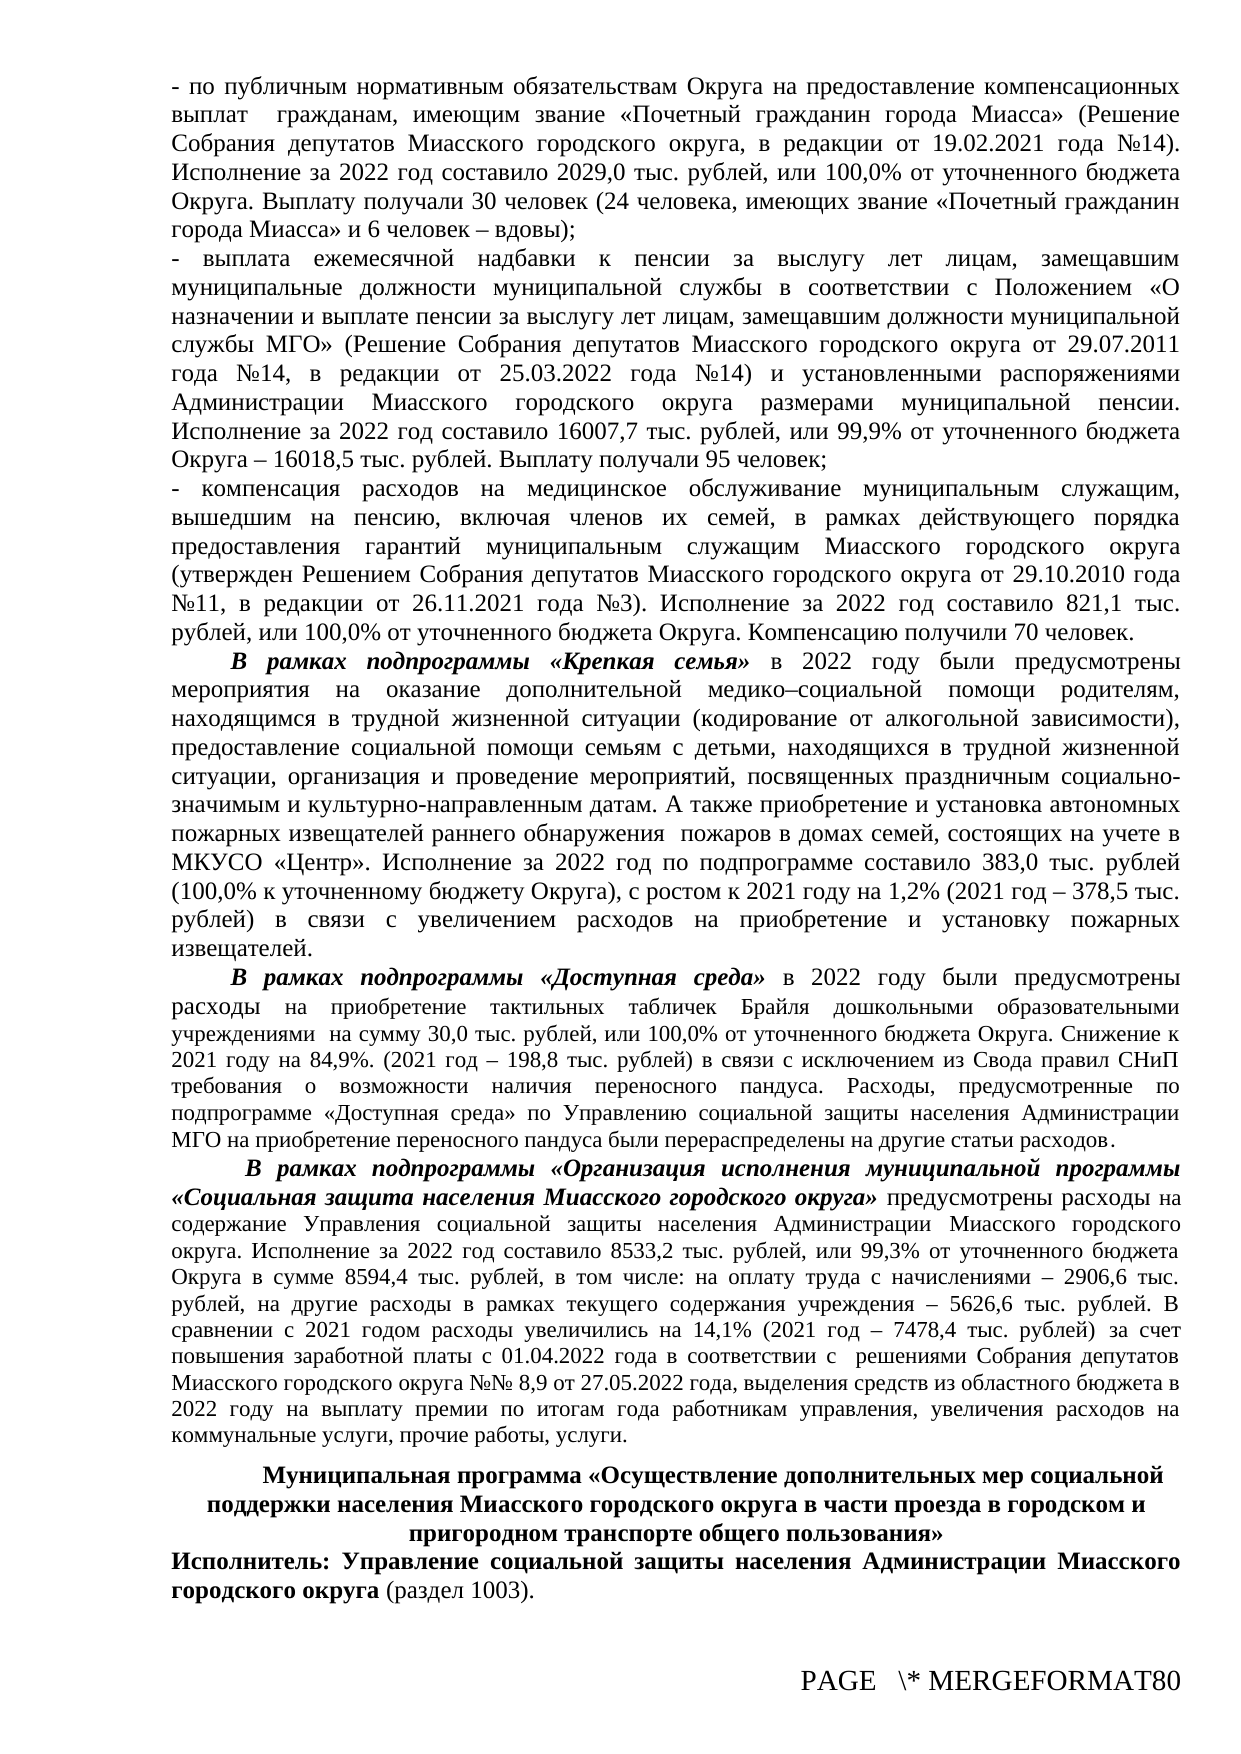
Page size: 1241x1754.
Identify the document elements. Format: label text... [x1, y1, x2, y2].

text Исполнитель: Управление социальной защиты населения Администрации Миасского городского округа (раздел 1003). [171, 1546, 1181, 1604]
text - компенсация расходов на медицинское обслуживание муниципальным служащим, вышедшим на пенсию, включая членов их семей, в рамках действующего порядка предоставления гарантий муниципальным служащим Миасского городского округа (утвержден Решением Собрания депутатов Миасского городского округа от 29.10.2010 года №11, в редакции от 26.11.2021 года №3). Исполнение за 2022 год составило 821,1 тыс. рублей, или 100,0% от уточненного бюджета Округа. Компенсацию получили 70 человек. [171, 473, 1181, 646]
text В рамках подпрограммы «Крепкая семья» в 2022 году были предусмотрены мероприятия на оказание дополнительной медико–социальной помощи родителям, находящимся в трудной жизненной ситуации (кодирование от алкогольной зависимости), предоставление социальной помощи семьям с детьми, находящихся в трудной жизненной ситуации, организация и проведение мероприятий, посвященных праздничным социально-значимым и культурно-направленным датам. А также приобретение и установка автономных пожарных извещателей раннего обнаружения пожаров в домах семей, состоящих на учете в МКУСО «Центр». Исполнение за 2022 год по подпрограмме составило 383,0 тыс. рублей (100,0% к уточненному бюджету Округа), с ростом к 2021 году на 1,2% (2021 год – 378,5 тыс. рублей) в связи с увеличением расходов на приобретение и установку пожарных извещателей. [171, 646, 1181, 962]
text - по публичным нормативным обязательствам Округа на предоставление компенсационных выплат гражданам, имеющим звание «Почетный гражданин города Миасса» (Решение Собрания депутатов Миасского городского округа, в редакции от 19.02.2021 года №14). Исполнение за 2022 год составило 2029,0 тыс. рублей, или 100,0% от уточненного бюджета Округа. Выплату получали 30 человек (24 человека, имеющих звание «Почетный гражданин города Миасса» и 6 человек – вдовы); [171, 71, 1181, 243]
text - выплата ежемесячной надбавки к пенсии за выслугу лет лицам, замещавшим муниципальные должности муниципальной службы в соответствии с Положением «О назначении и выплате пенсии за выслугу лет лицам, замещавшим должности муниципальной службы МГО» (Решение Собрания депутатов Миасского городского округа от 29.07.2011 года №14, в редакции от 25.03.2022 года №14) и установленными распоряжениями Администрации Миасского городского округа размерами муниципальной пенсии. Исполнение за 2022 год составило 16007,7 тыс. рублей, или 99,9% от уточненного бюджета Округа – 16018,5 тыс. рублей. Выплату получали 95 человек; [171, 243, 1181, 473]
text В рамках подпрограммы «Доступная среда» в 2022 году были предусмотрены расходы на приобретение тактильных табличек Брайля дошкольными образовательными учреждениями на сумму 30,0 тыс. рублей, или 100,0% от уточненного бюджета Округа. Снижение к 2021 году на 84,9%. (2021 год – 198,8 тыс. рублей) в связи с исключением из Свода правил СНиП требования о возможности наличия переносного пандуса. Расходы, предусмотренные по подпрограмме «Доступная среда» по Управлению социальной защиты населения Администрации МГО на приобретение переносного пандуса были перераспределены на другие статьи расходов. [171, 962, 1181, 1153]
text В рамках подпрограммы «Организация исполнения муниципальной программы «Социальная защита населения Миасского городского округа» предусмотрены расходы на содержание Управления социальной защиты населения Администрации Миасского городского округа. Исполнение за 2022 год составило 8533,2 тыс. рублей, или 99,3% от уточненного бюджета Округа в сумме 8594,4 тыс. рублей, в том числе: на оплату труда с начислениями – 2906,6 тыс. рублей, на другие расходы в рамках текущего содержания учреждения – 5626,6 тыс. рублей. В сравнении с 2021 годом расходы увеличились на 14,1% (2021 год – 7478,4 тыс. рублей) за счет повышения заработной платы с 01.04.2022 года в соответствии с решениями Собрания депутатов Миасского городского округа №№ 8,9 от 27.05.2022 года, выделения средств из областного бюджета в 2022 году на выплату премии по итогам года работникам управления, увеличения расходов на коммунальные услуги, прочие работы, услуги. [171, 1153, 1181, 1448]
text Муниципальная программа «Осуществление дополнительных мер социальной поддержки населения Миасского городского округа в части проезда в городском и пригородном транспорте общего пользования» [171, 1460, 1181, 1546]
